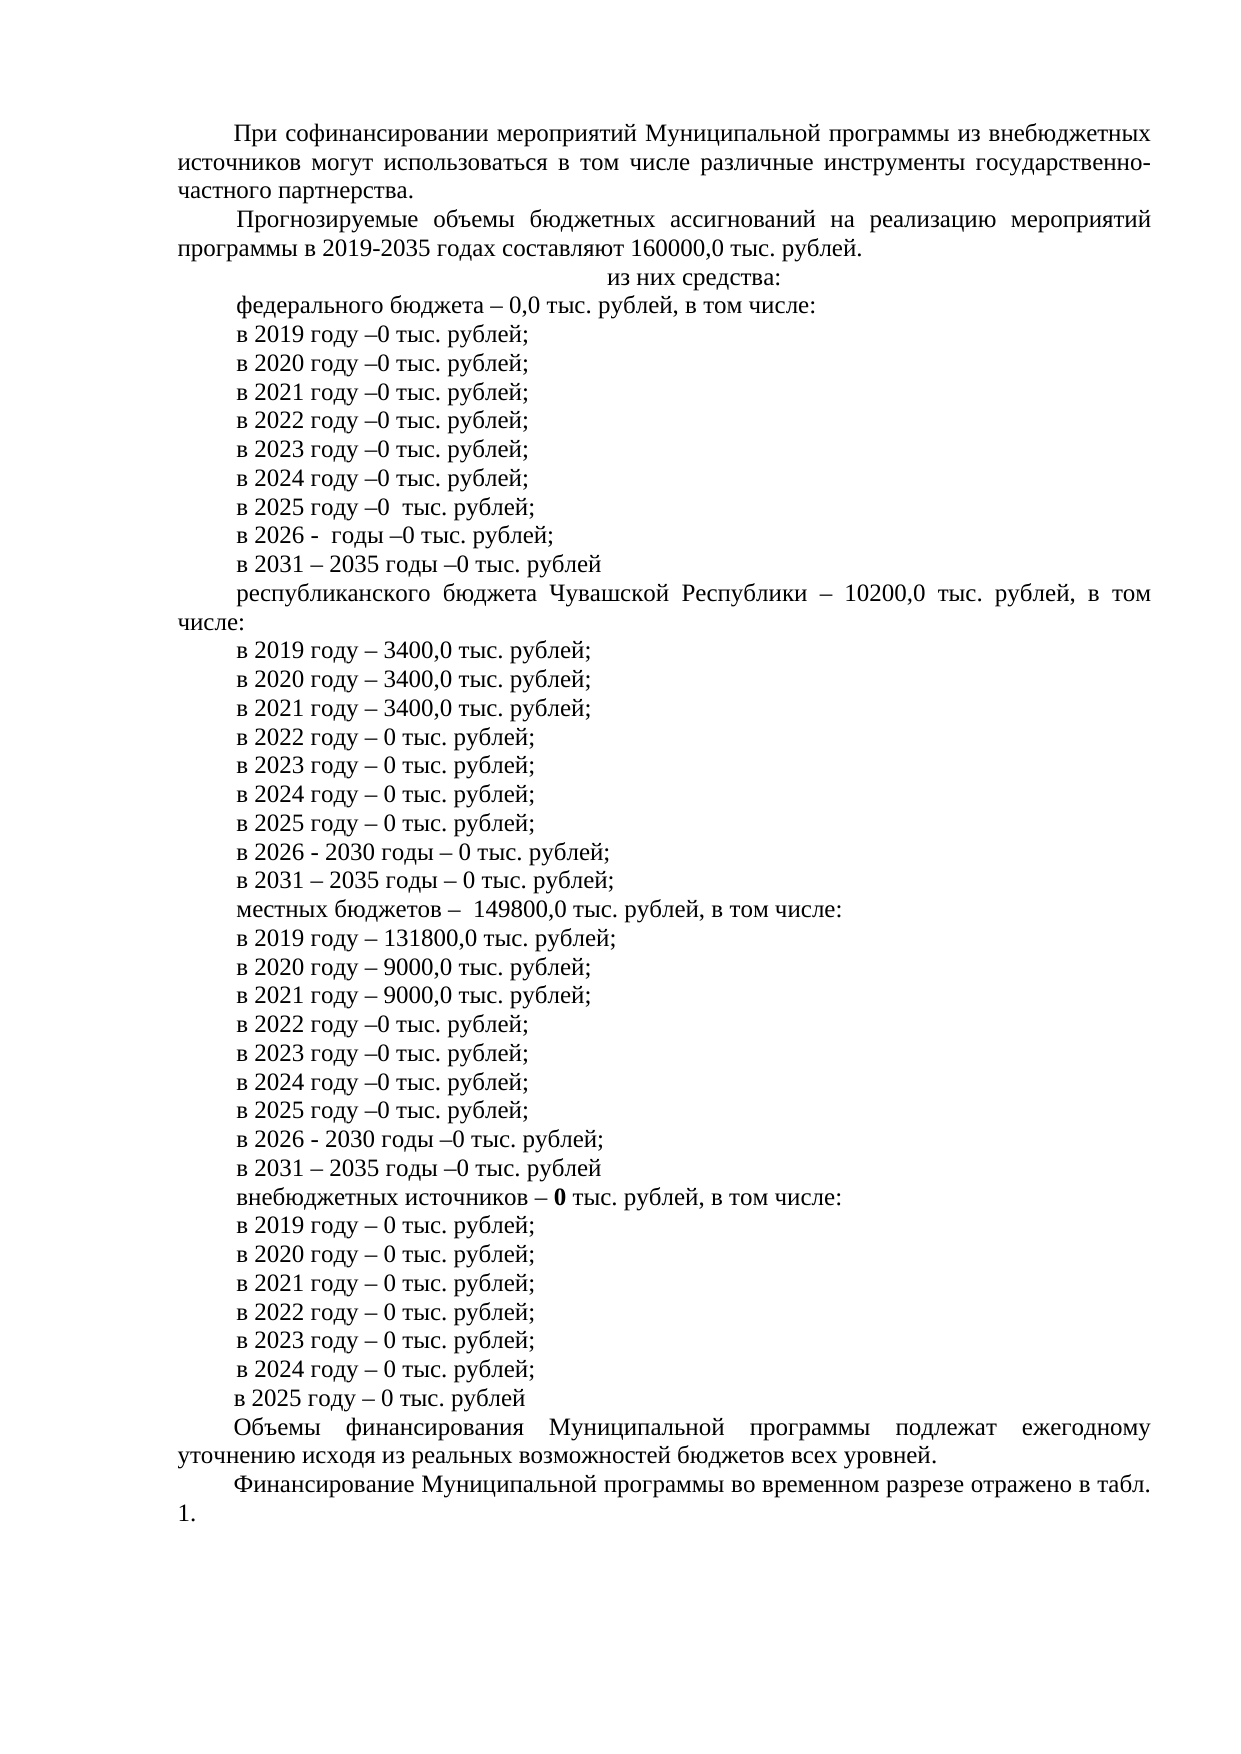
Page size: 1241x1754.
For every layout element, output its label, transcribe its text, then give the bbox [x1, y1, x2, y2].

text в 2019 году – 3400,0 тыс. рублей; [177, 636, 1152, 664]
text в 2019 году –0 тыс. рублей; [177, 319, 1152, 348]
text в 2022 году – 0 тыс. рублей; [177, 722, 1152, 751]
text в 2031 – 2035 годы –0 тыс. рублей [177, 1153, 1152, 1182]
text в 2026 - 2030 годы – 0 тыс. рублей; [177, 837, 1152, 866]
text в 2021 году – 0 тыс. рублей; [177, 1268, 1152, 1297]
text в 2031 – 2035 годы –0 тыс. рублей [177, 549, 1152, 578]
text в 2024 году –0 тыс. рублей; [177, 463, 1152, 492]
text в 2022 году –0 тыс. рублей; [177, 1009, 1152, 1038]
text в 2024 году – 0 тыс. рублей; [177, 1354, 1152, 1383]
text Объемы финансирования Муниципальной программы подлежат ежегодному уточнению исходя из реальных возможностей бюджетов всех уровней. [177, 1412, 1152, 1469]
text в 2023 году – 0 тыс. рублей; [177, 751, 1152, 779]
text местных бюджетов – 149800,0 тыс. рублей, в том числе: [177, 894, 1152, 923]
text республиканского бюджета Чувашской Республики – 10200,0 тыс. рублей, в том числе: [177, 578, 1152, 636]
text в 2023 году –0 тыс. рублей; [177, 434, 1152, 463]
text в 2025 году – 0 тыс. рублей [177, 1383, 1152, 1412]
text внебюджетных источников – 0 тыс. рублей, в том числе: [177, 1182, 1152, 1211]
text в 2025 году –0 тыс. рублей; [177, 492, 1152, 521]
text в 2023 году –0 тыс. рублей; [177, 1038, 1152, 1067]
text в 2026 - годы –0 тыс. рублей; [177, 521, 1152, 549]
text в 2019 году – 0 тыс. рублей; [177, 1211, 1152, 1239]
text в 2020 году – 0 тыс. рублей; [177, 1239, 1152, 1268]
text в 2025 году –0 тыс. рублей; [177, 1096, 1152, 1124]
text Прогнозируемые объемы бюджетных ассигнований на реализацию мероприятий программы в 2019-2035 годах составляют 160000,0 тыс. рублей. [177, 204, 1152, 262]
text в 2024 году –0 тыс. рублей; [177, 1067, 1152, 1096]
text федерального бюджета – 0,0 тыс. рублей, в том числе: [177, 291, 1152, 319]
text в 2021 году – 9000,0 тыс. рублей; [177, 981, 1152, 1009]
text в 2031 – 2035 годы – 0 тыс. рублей; [177, 866, 1152, 894]
text в 2024 году – 0 тыс. рублей; [177, 779, 1152, 808]
text в 2020 году –0 тыс. рублей; [177, 348, 1152, 377]
text в 2023 году – 0 тыс. рублей; [177, 1326, 1152, 1354]
text в 2021 году – 3400,0 тыс. рублей; [177, 693, 1152, 722]
text в 2020 году – 9000,0 тыс. рублей; [177, 952, 1152, 981]
text Финансирование Муниципальной программы во временном разрезе отражено в табл. 1. [177, 1469, 1152, 1527]
text в 2019 году – 131800,0 тыс. рублей; [177, 923, 1152, 952]
text из них средства: [177, 262, 1152, 291]
text в 2022 году –0 тыс. рублей; [177, 406, 1152, 434]
text в 2021 году –0 тыс. рублей; [177, 377, 1152, 406]
text в 2025 году – 0 тыс. рублей; [177, 808, 1152, 837]
text При софинансировании мероприятий Муниципальной программы из внебюджетных источников могут использоваться в том числе различные инструменты государственно-частного партнерства. [177, 118, 1152, 204]
text в 2020 году – 3400,0 тыс. рублей; [177, 664, 1152, 693]
text в 2026 - 2030 годы –0 тыс. рублей; [177, 1124, 1152, 1153]
text в 2022 году – 0 тыс. рублей; [177, 1297, 1152, 1326]
